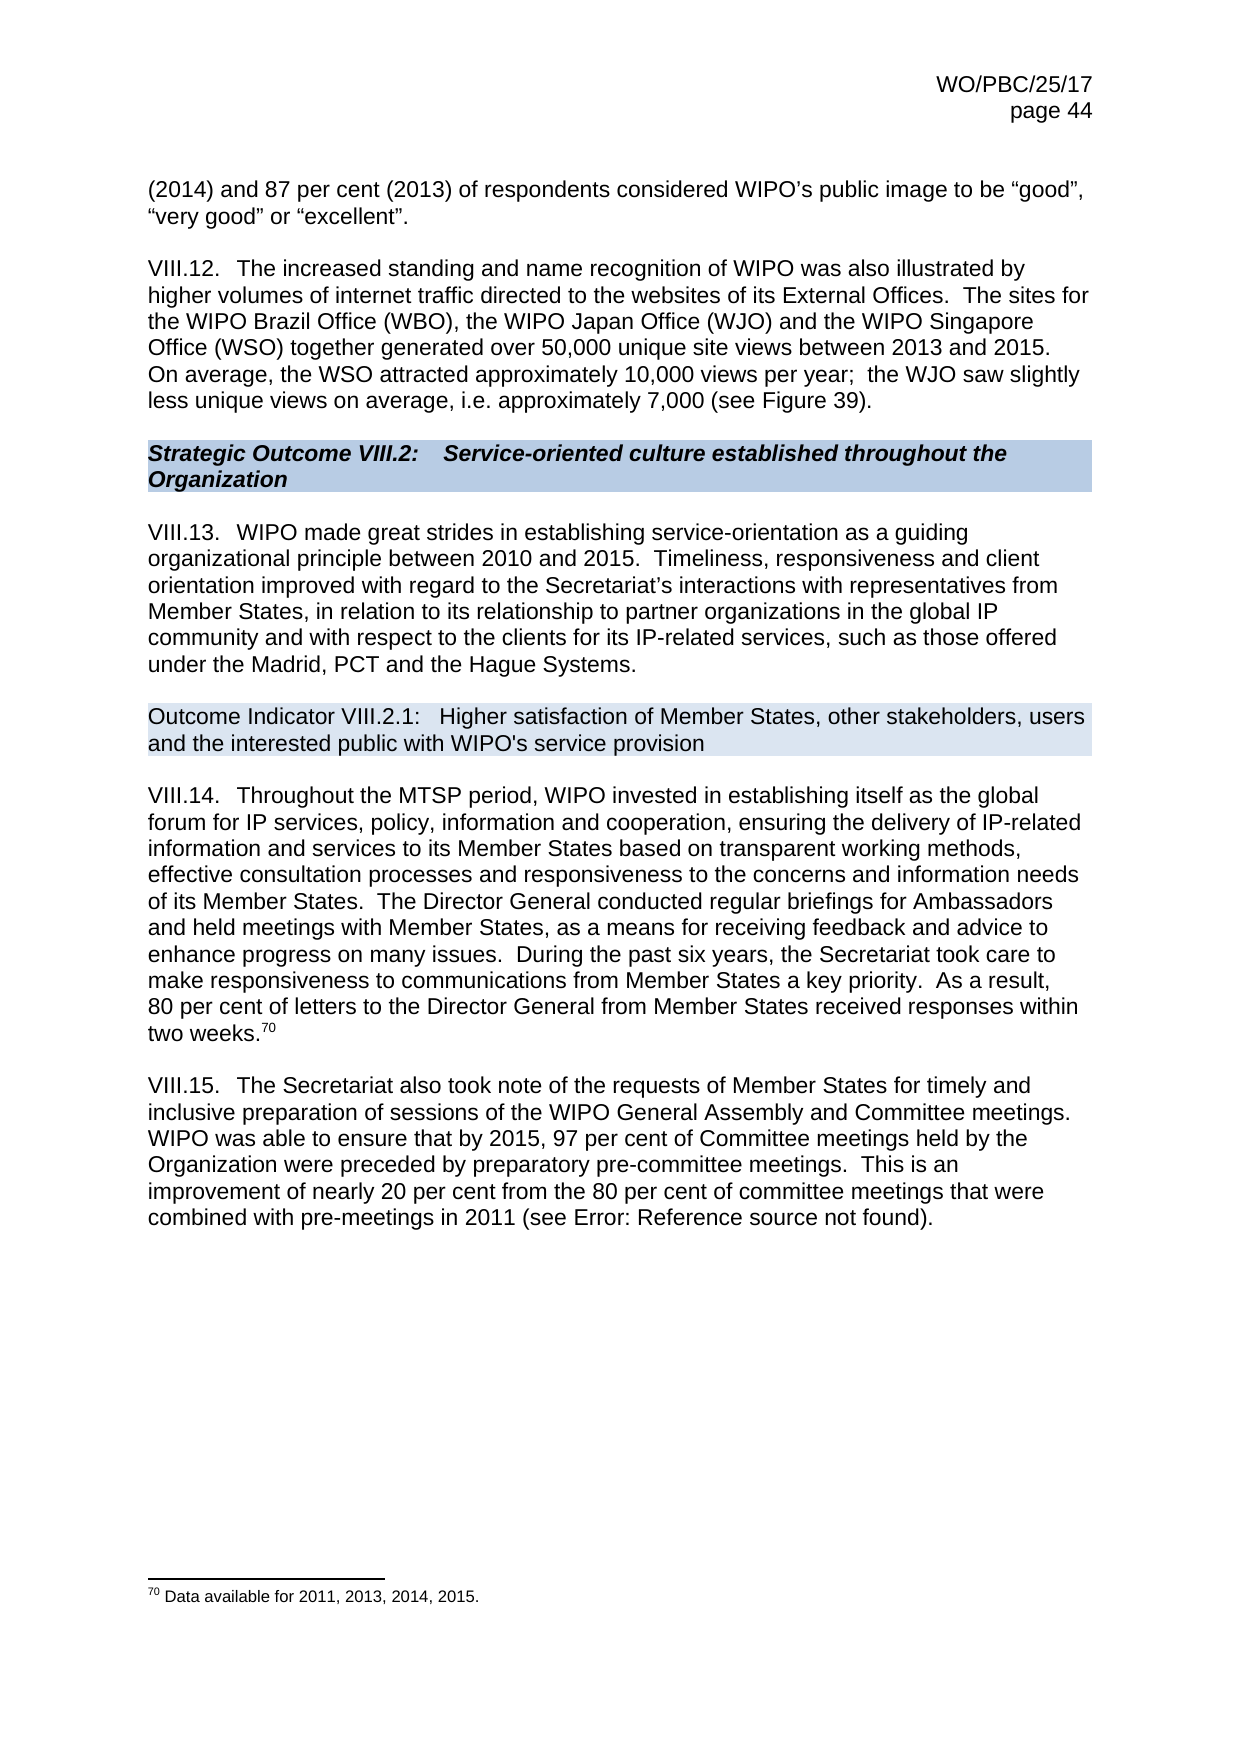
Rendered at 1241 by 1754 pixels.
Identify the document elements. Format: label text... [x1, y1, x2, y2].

list The increased standing and name recognition of WIPO was also illustrated by higher volumes of internet traffic directed to the websites of its External Offices. The sites for the WIPO Brazil Office (WBO), the WIPO Japan Office (WJO) and the WIPO Singapore Office (WSO) together generated over 50,000 unique site views between 2013 and 2015. On average, the WSO attracted approximately 10,000 views per year; the WJO saw slightly less unique views on average, i.e. approximately 7,000 (see Figure 39). [148, 255, 1092, 413]
text Outcome Indicator VIII.2.1: Higher satisfaction of Member States, other stakeholders, users and the interested public with WIPO's service provision [148, 703, 1092, 756]
list The Secretariat also took note of the requests of Member States for timely and inclusive preparation of sessions of the WIPO General Assembly and Committee meetings. WIPO was able to ensure that by 2015, 97 per cent of Committee meetings held by the Organization were preceded by preparatory pre-committee meetings. This is an improvement of nearly 20 per cent from the 80 per cent of committee meetings that were combined with pre-meetings in 2011 (see Figure 40). [148, 1072, 1092, 1230]
list Throughout the MTSP period, WIPO invested in establishing itself as the global forum for IP services, policy, information and cooperation, ensuring the delivery of IP-related information and services to its Member States based on transparent working methods, effective consultation processes and responsiveness to the concerns and information needs of its Member States. The Director General conducted regular briefings for Ambassadors and held meetings with Member States, as a means for receiving feedback and advice to enhance progress on many issues. During the past six years, the Secretariat took care to make responsiveness to communications from Member States a key priority. As a result, 80 per cent of letters to the Director General from Member States received responses within two weeks. [148, 782, 1092, 1046]
subtitle Strategic Outcome VIII.2: Service-oriented culture established throughout the Organization [148, 440, 1092, 492]
list WIPO made great strides in establishing service-orientation as a guiding organizational principle between 2010 and 2015. Timeliness, responsiveness and client orientation improved with regard to the Secretariat’s interactions with representatives from Member States, in relation to its relationship to partner organizations in the global IP community and with respect to the clients for its IP-related services, such as those offered under the Madrid, PCT and the Hague Systems. [148, 519, 1092, 677]
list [148, 176, 1092, 229]
